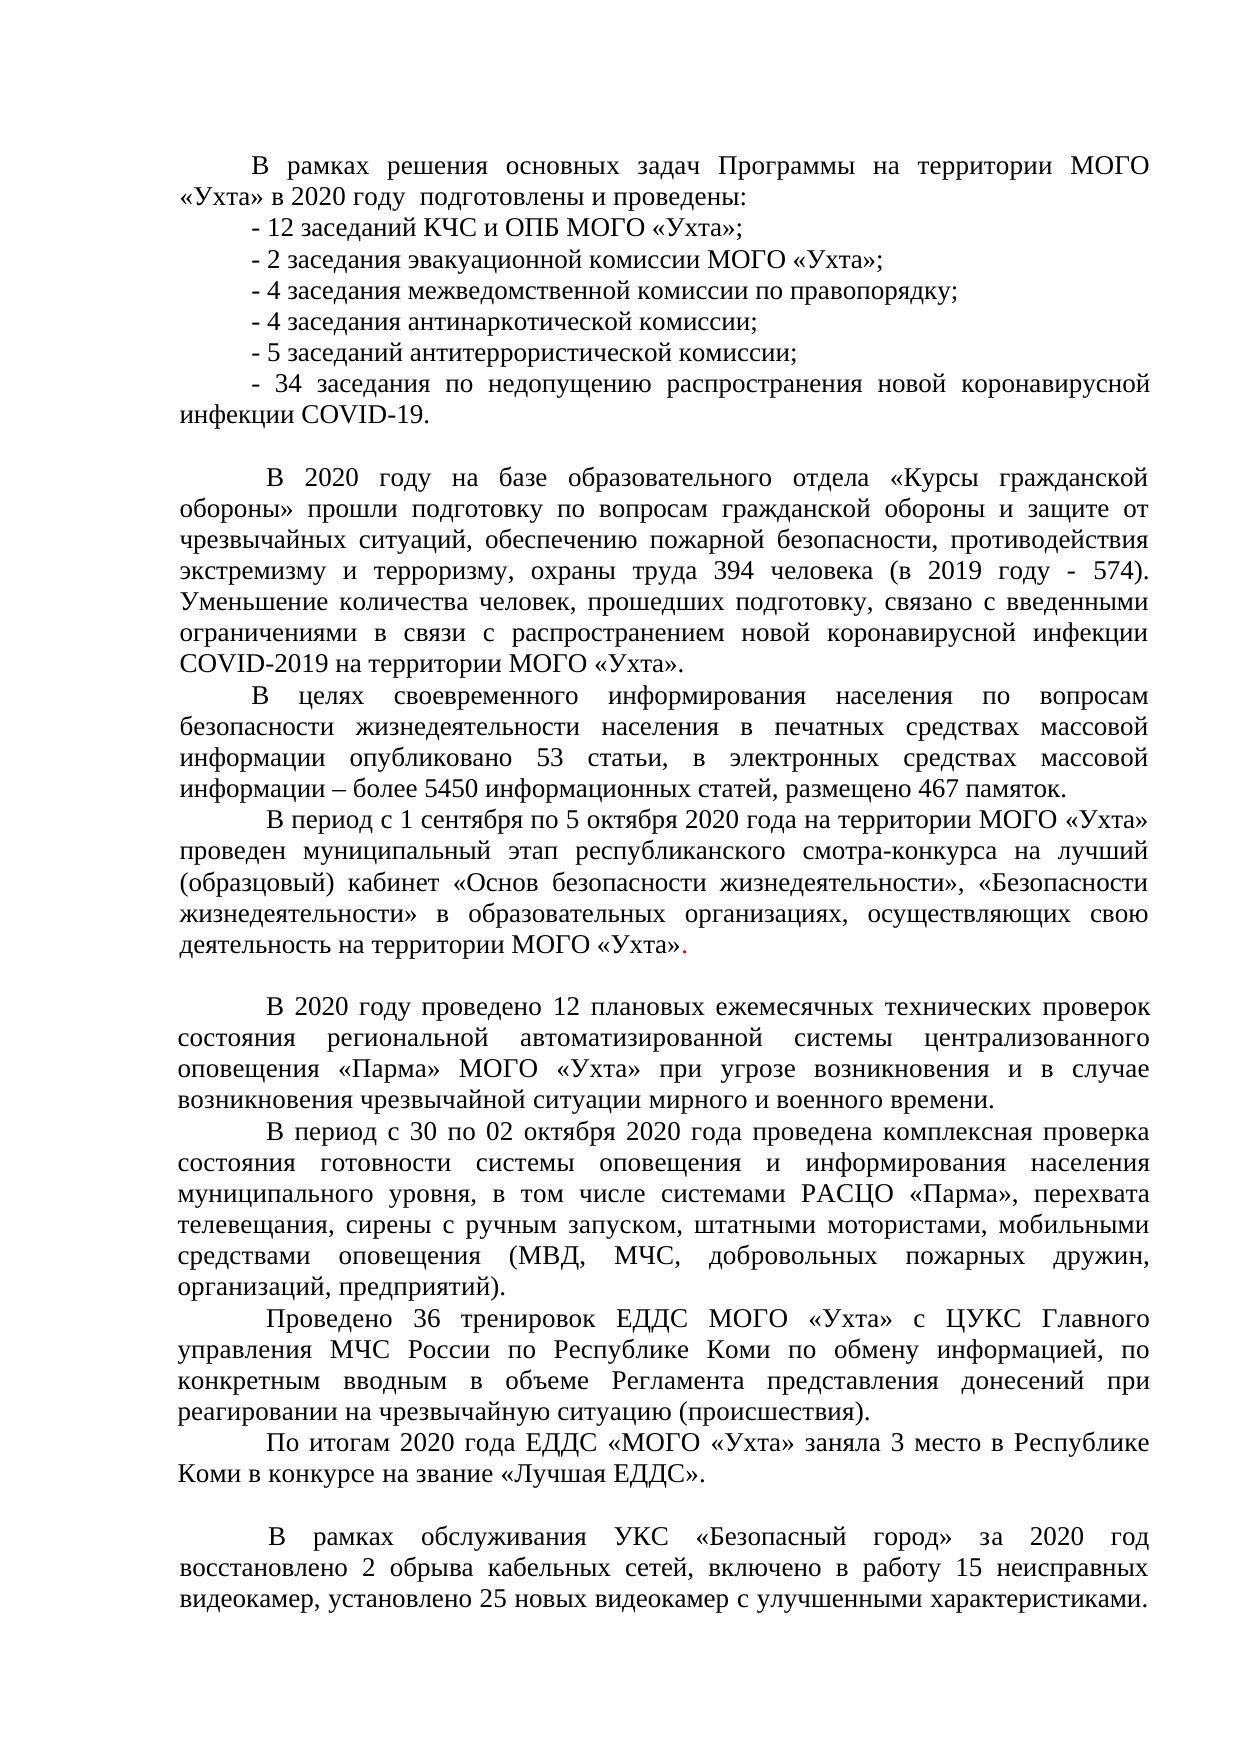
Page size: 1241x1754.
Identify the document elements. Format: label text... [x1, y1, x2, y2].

text - 34 заседания по недопущению распространения новой коронавирусной инфекции COVID-19. [179, 367, 1152, 429]
text В 2020 году на базе образовательного отдела «Курсы гражданской обороны» прошли подготовку по вопросам гражданской обороны и защите от чрезвычайных ситуаций, обеспечению пожарной безопасности, противодействия экстремизму и терроризму, охраны труда 394 человека (в 2019 году - 574). Уменьшение количества человек, прошедших подготовку, связано с введенными ограничениями в связи с распространением новой коронавирусной инфекции COVID-2019 на территории МОГО «Ухта». [179, 461, 1149, 679]
text - 4 заседания межведомственной комиссии по правопорядку; [179, 274, 1152, 305]
text - 5 заседаний антитеррористической комиссии; [179, 336, 1152, 367]
text По итогам 2020 года ЕДДС «МОГО «Ухта» заняла 3 место в Республике Коми в конкурсе на звание «Лучшая ЕДДС». [177, 1426, 1152, 1488]
text - 2 заседания эвакуационной комиссии МОГО «Ухта»; [179, 243, 1152, 274]
text Проведено 36 тренировок ЕДДС МОГО «Ухта» с ЦУКС Главного управления МЧС России по Республике Коми по обмену информацией, по конкретным вводным в объеме Регламента представления донесений при реагировании на чрезвычайную ситуацию (происшествия). [177, 1302, 1152, 1426]
text В целях своевременного информирования населения по вопросам безопасности жизнедеятельности населения в печатных средствах массовой информации опубликовано 53 статьи, в электронных средствах массовой информации – более 5450 информационных статей, размещено 467 памяток. [179, 679, 1149, 803]
text В рамках решения основных задач Программы на территории МОГО «Ухта» в 2020 году подготовлены и проведены: [179, 149, 1152, 212]
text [179, 1520, 1149, 1613]
text В период с 1 сентября по 5 октября 2020 года на территории МОГО «Ухта» проведен муниципальный этап республиканского смотра-конкурса на лучший (образцовый) кабинет «Основ безопасности жизнедеятельности», «Безопасности жизнедеятельности» в образовательных организациях, осуществляющих свою деятельность на территории МОГО «Ухта». [179, 803, 1149, 959]
text В период с 30 по 02 октября 2020 года проведена комплексная проверка состояния готовности системы оповещения и информирования населения муниципального уровня, в том числе системами РАСЦО «Парма», перехвата телевещания, сирены с ручным запуском, штатными мотористами, мобильными средствами оповещения (МВД, МЧС, добровольных пожарных дружин, организаций, предприятий). [177, 1115, 1152, 1302]
text - 4 заседания антинаркотической комиссии; [179, 305, 1152, 336]
text В 2020 году проведено 12 плановых ежемесячных технических проверок состояния региональной автоматизированной системы централизованного оповещения «Парма» МОГО «Ухта» при угрозе возникновения и в случае возникновения чрезвычайной ситуации мирного и военного времени. [177, 990, 1152, 1115]
text - 12 заседаний КЧС и ОПБ МОГО «Ухта»; [179, 212, 1152, 243]
